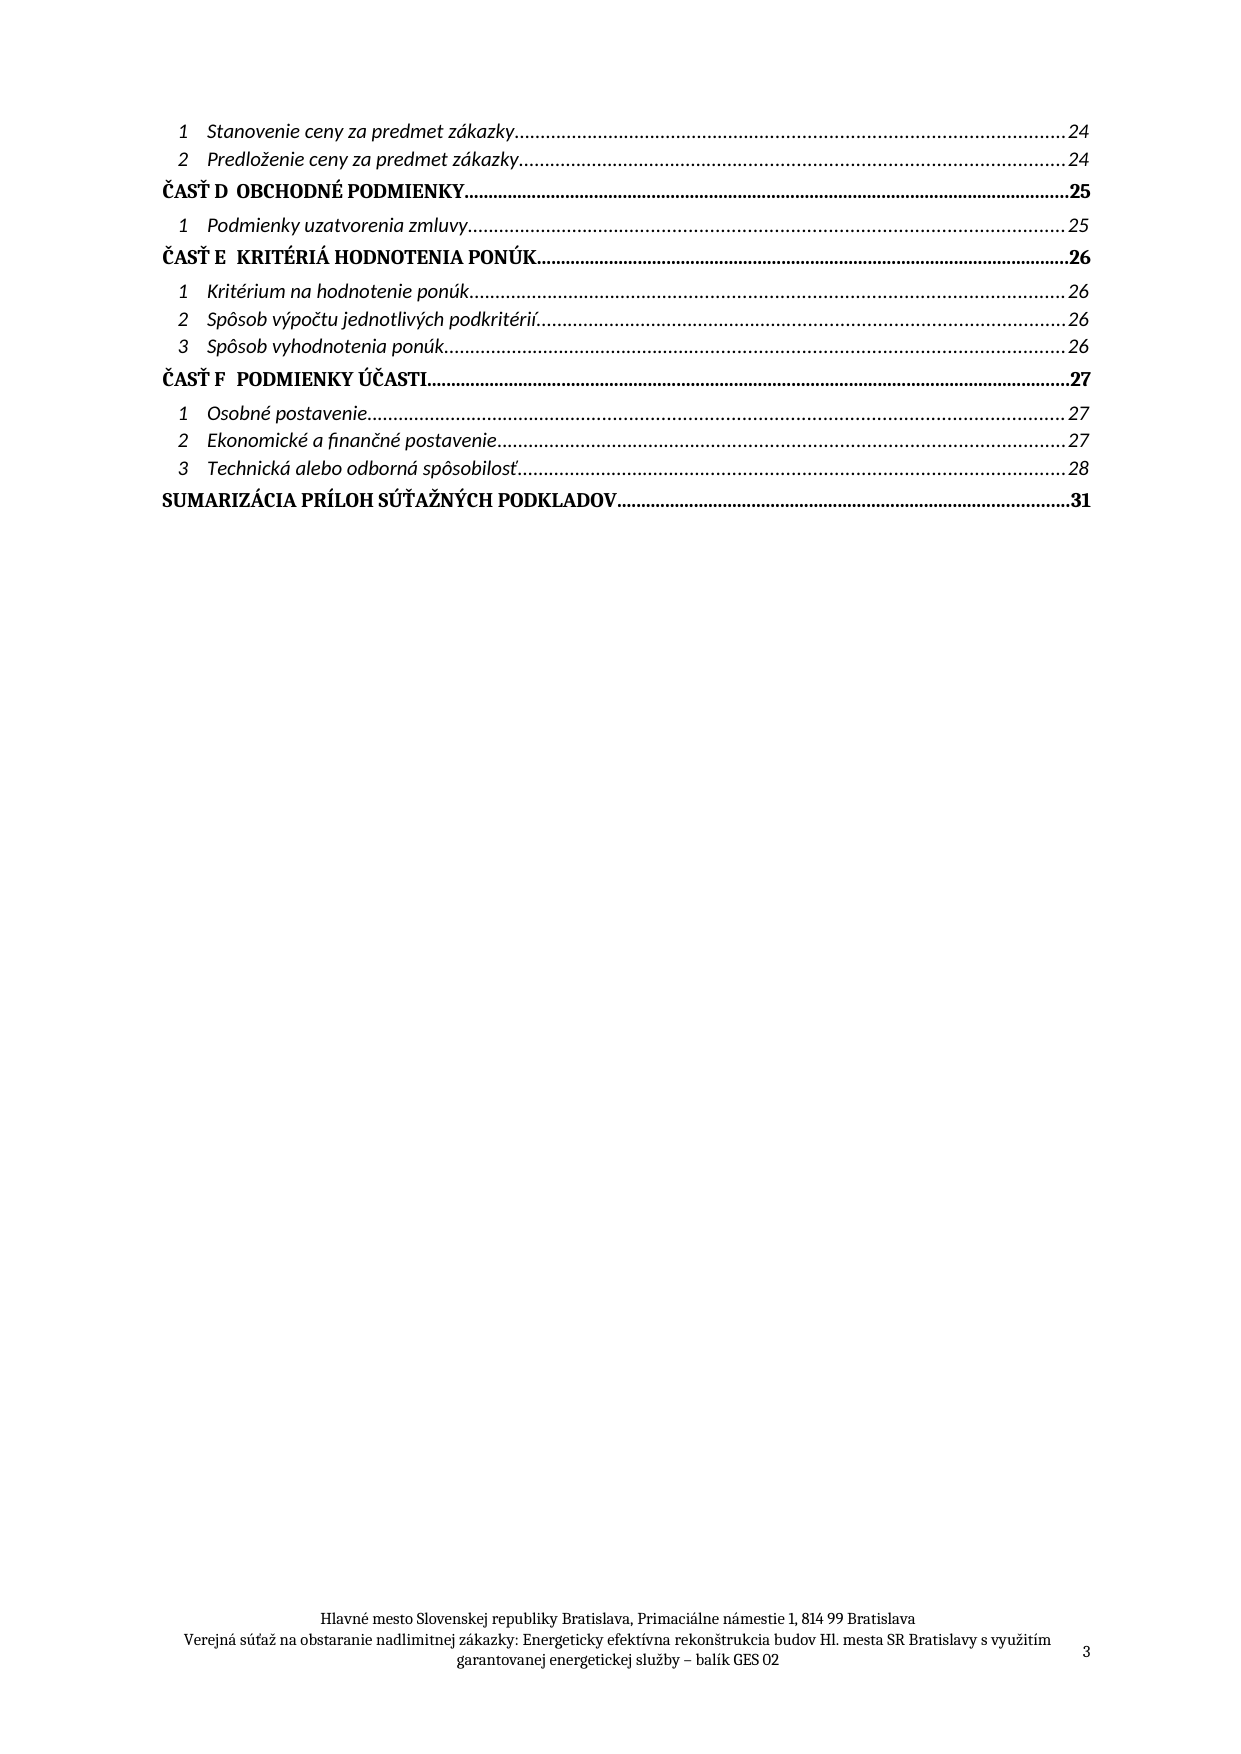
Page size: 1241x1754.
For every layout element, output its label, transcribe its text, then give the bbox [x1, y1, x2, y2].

text 1 Kritérium na hodnotenie ponúk 26 [177, 278, 1093, 304]
text 3 Technická alebo odborná spôsobilosť 28 [177, 455, 1093, 480]
text 1 Osobné postavenie 27 [177, 400, 1093, 425]
text ČASŤ E Kritériá hodnotenia ponúk 26 [162, 246, 1093, 270]
text 1 Stanovenie ceny za predmet zákazky 24 [177, 118, 1093, 143]
text 1 Podmienky uzatvorenia zmluvy 25 [177, 212, 1093, 237]
text 2 Ekonomické a finančné postavenie 27 [177, 427, 1093, 453]
text 3 Spôsob vyhodnotenia ponúk 26 [177, 333, 1093, 359]
text SUMARIZÁCIA PRÍLOH SÚŤAŽNÝCH PODKLADOV 31 [162, 489, 1093, 513]
text ČASŤ F Podmienky účasti 27 [162, 367, 1093, 391]
text 2 Spôsob výpočtu jednotlivých podkritérií 26 [177, 306, 1093, 331]
text 2 Predloženie ceny za predmet zákazky 24 [177, 146, 1093, 171]
text ČASŤ D Obchodné podmienky 25 [162, 179, 1093, 203]
